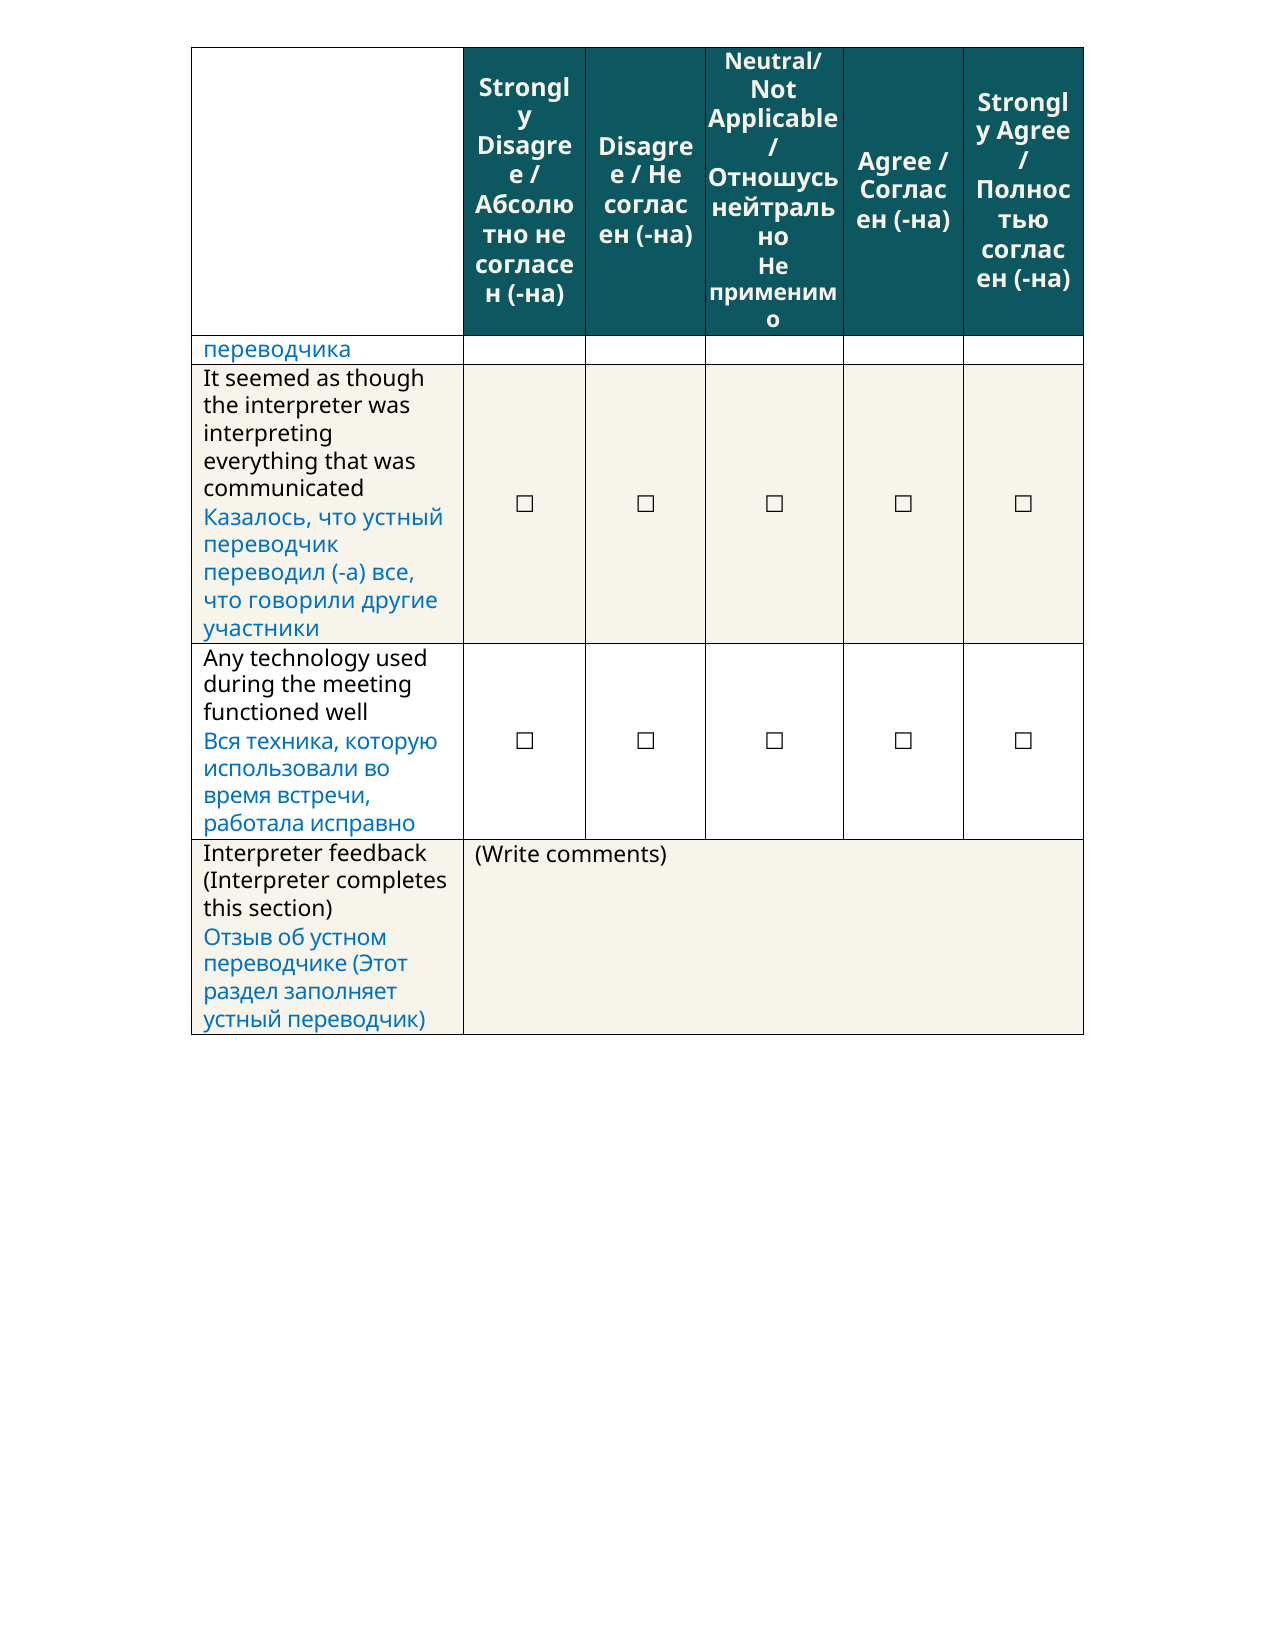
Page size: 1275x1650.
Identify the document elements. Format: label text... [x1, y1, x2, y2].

table_cell [464, 644, 585, 838]
table_header Agree / Согласен (-на) [844, 48, 963, 335]
table_header Neutral/ Not Applicable / Отношусь нейтрально Не применимо [706, 48, 843, 335]
table_cell [586, 365, 705, 643]
table_cell [464, 336, 585, 363]
table_cell [844, 365, 963, 643]
table_header Disagree / Не согласен (-на) [586, 48, 705, 335]
table_cell [586, 336, 705, 363]
table_cell [844, 644, 963, 838]
table_cell [964, 644, 1083, 838]
table_cell [844, 336, 963, 363]
table_cell [586, 644, 705, 838]
table_cell [964, 336, 1083, 363]
table_cell Any technology used during the meeting functioned well Вся техника, которую использовали во время встречи, работала исправно [192, 644, 463, 838]
table_cell [706, 365, 843, 643]
table_cell [706, 336, 843, 363]
table_cell [464, 365, 585, 643]
table_header Strongly Agree / Полностью согласен (-на) [964, 48, 1083, 335]
table_cell [706, 644, 843, 838]
table_cell It seemed as though the interpreter was interpreting everything that was communicated Казалось, что устный переводчик переводил (-а) все, что говорили другие участники [192, 365, 463, 643]
table_header [192, 48, 463, 335]
table_cell [964, 365, 1083, 643]
table_cell (Write comments) [464, 840, 1083, 1034]
table_cell Interpreter feedback (Interpreter completes this section) Отзыв об устном переводчике (Этот раздел заполняет устный переводчик) [192, 840, 463, 1034]
table_header Strongly Disagree / Абсолютно не согласен (-на) [464, 48, 585, 335]
